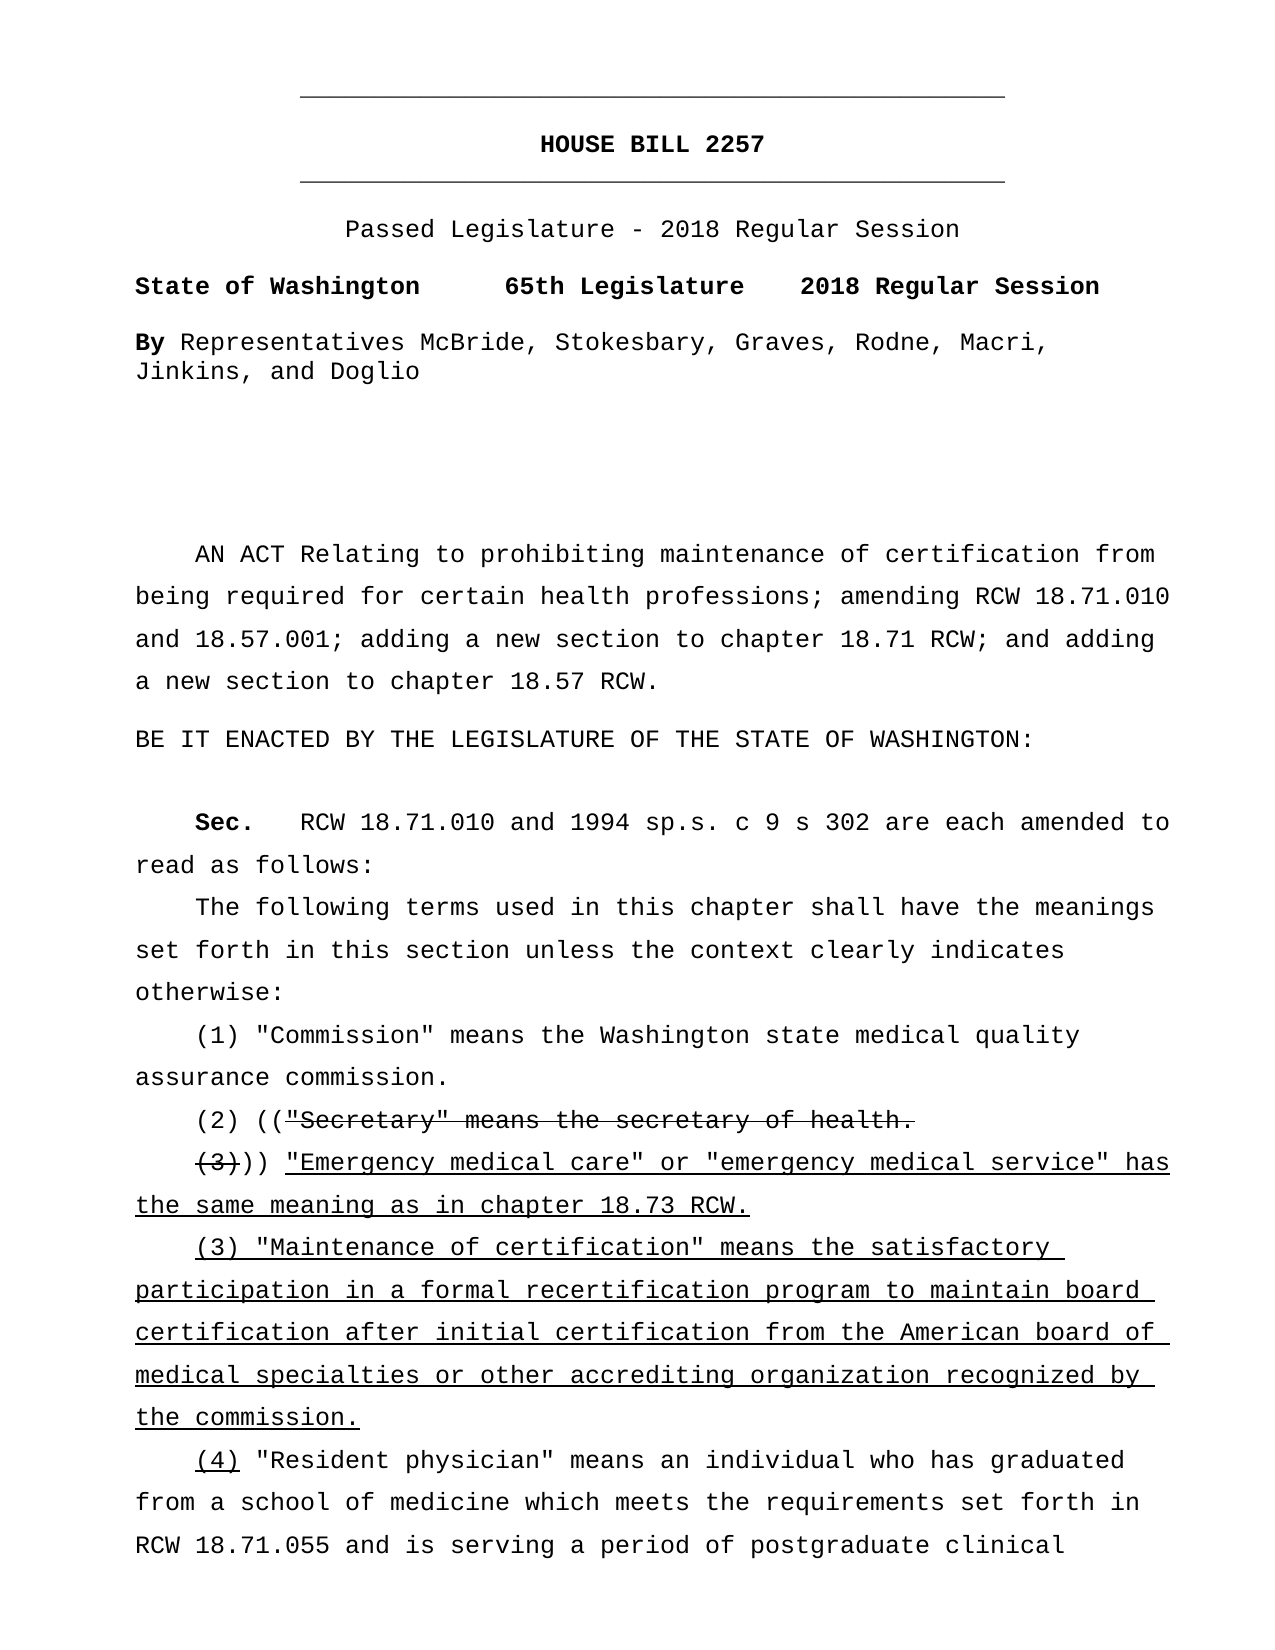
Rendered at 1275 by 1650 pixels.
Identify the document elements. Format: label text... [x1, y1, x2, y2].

text (2) (("Secretary" means the secretary of health. [135, 1094, 1170, 1137]
text _______________________________________________ [135, 160, 1170, 188]
text State of Washington 65th Legislature 2018 Regular Session [135, 273, 1170, 302]
text Sec. RCW 18.71.010 and 1994 sp.s. c 9 s 302 are each amended to read as follows: [135, 797, 1170, 882]
text By Representatives McBride, Stokesbary, Graves, Rodne, Macri, Jinkins, and Doglio [135, 330, 1170, 387]
text (3))) "Emergency medical care" or "emergency medical service" has the same meaning as in chapter 18.73 RCW. [135, 1137, 1170, 1222]
text _______________________________________________ [135, 75, 1170, 103]
text (3) "Maintenance of certification" means the satisfactory participation in a formal recertification program to maintain board certification after initial certification from the American board of medical specialties or other accrediting organization recognized by the commission. [135, 1345, 1170, 1434]
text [135, 1434, 1170, 1562]
text The following terms used in this chapter shall have the meanings set forth in this section unless the context clearly indicates otherwise: [135, 882, 1170, 1009]
text (3) "Maintenance of certification" means the satisfactory participation in a formal recertification program to maintain board certification after initial certification from the American board of medical specialties or other accrediting organization recognized by the commission. [135, 1222, 1170, 1343]
text HOUSE BILL 2257 [135, 132, 1170, 160]
text BE IT ENACTED BY THE LEGISLATURE OF THE STATE OF WASHINGTON: [135, 727, 1170, 755]
text AN ACT Relating to prohibiting maintenance of certification from being required for certain health professions; amending RCW 18.71.010 and 18.57.001; adding a new section to chapter 18.71 RCW; and adding a new section to chapter 18.57 RCW. [135, 528, 1170, 698]
text Passed Legislature - 2018 Regular Session [135, 217, 1170, 245]
text (1) "Commission" means the Washington state medical quality assurance commission. [135, 1009, 1170, 1094]
